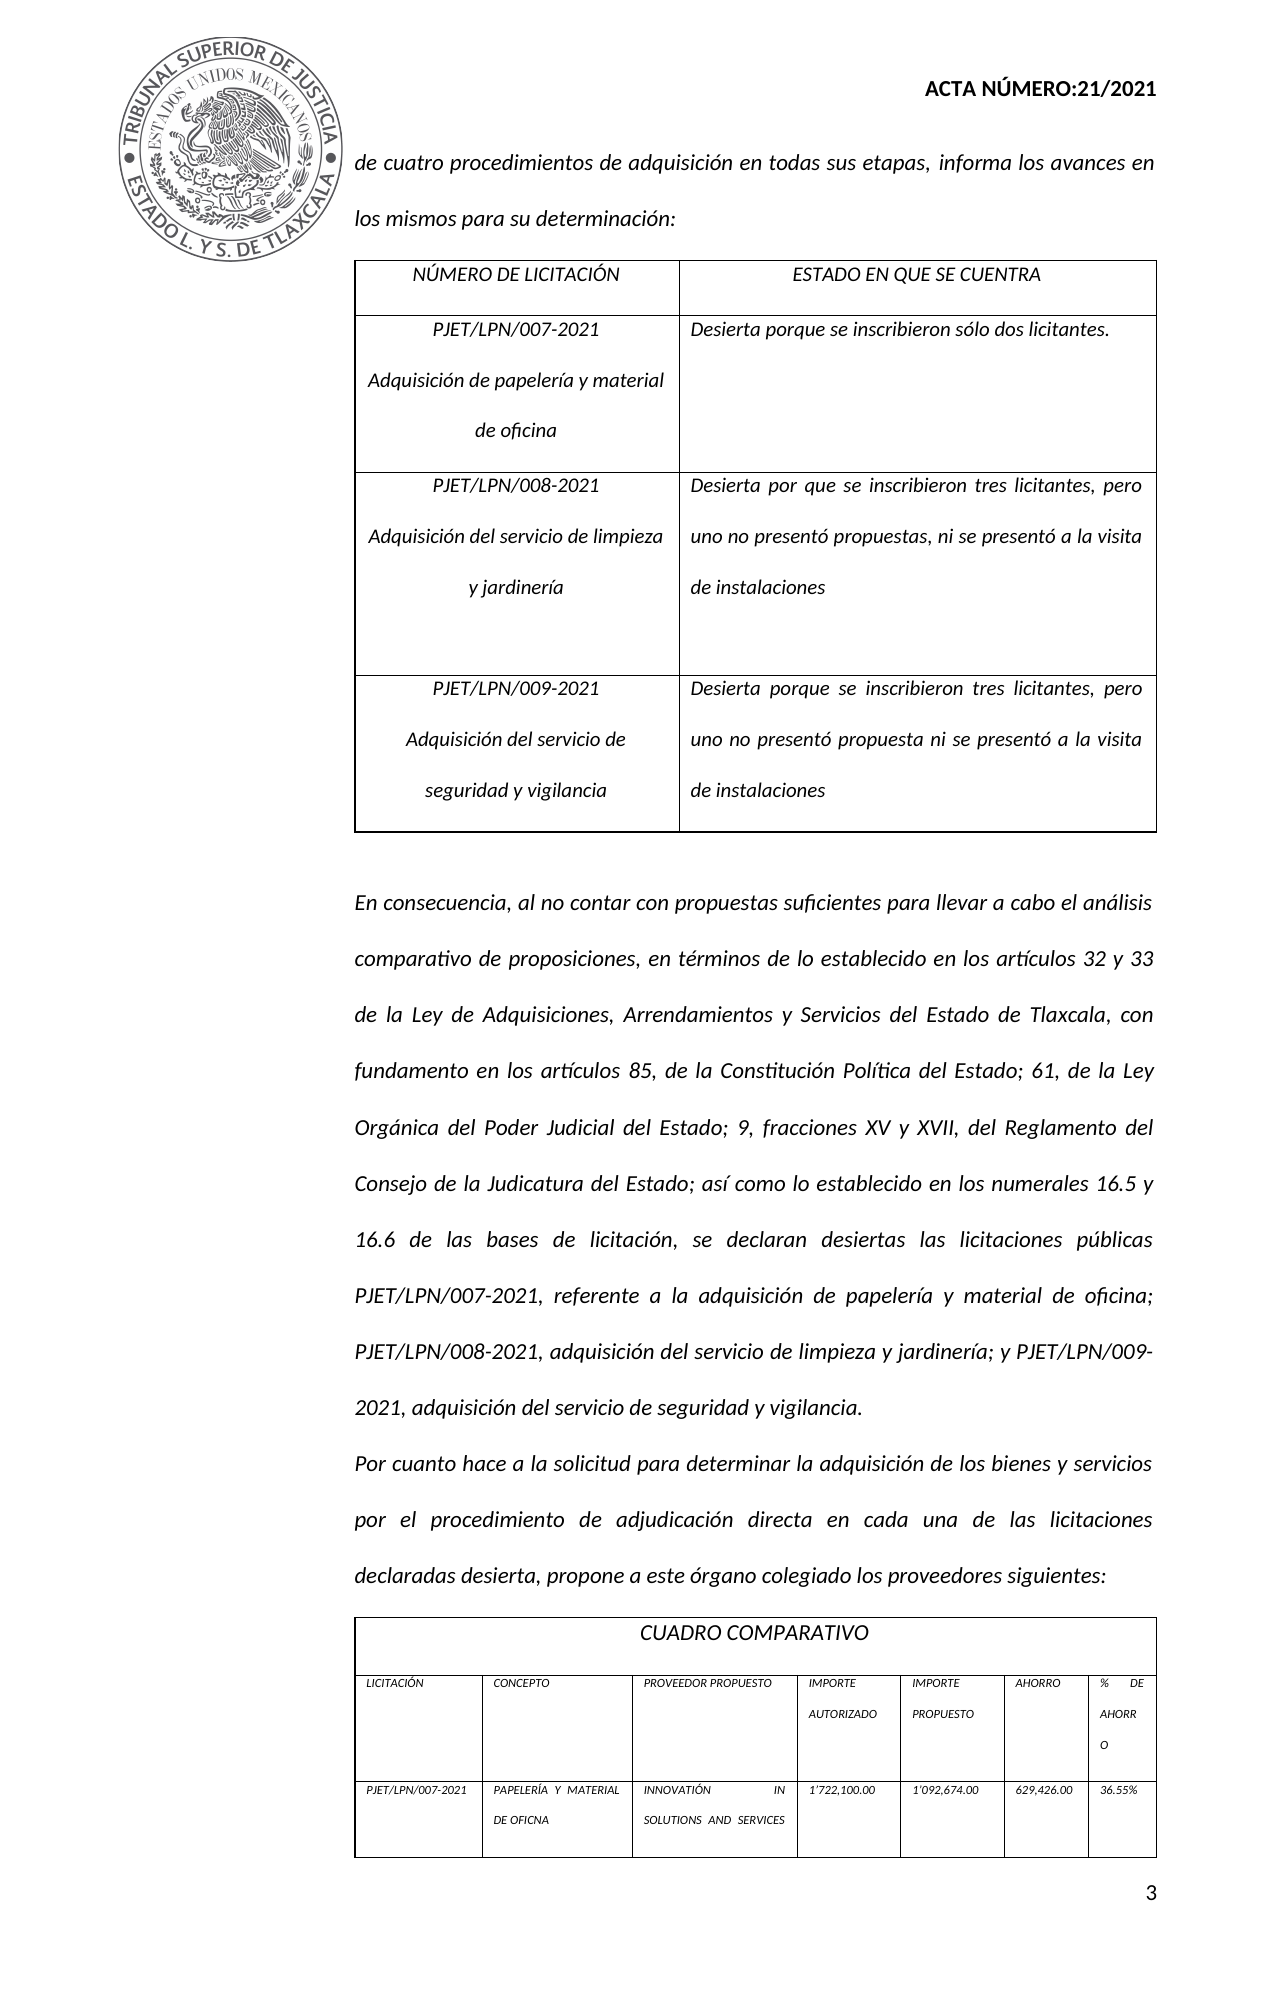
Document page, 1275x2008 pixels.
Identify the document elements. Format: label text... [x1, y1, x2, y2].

table_cell % DE AHORRO [1089, 1676, 1156, 1781]
table_cell 36.55% [1089, 1782, 1156, 1857]
table_cell PAPELERÍA Y MATERIAL DE OFICNA [483, 1782, 632, 1857]
table_cell PJET/LPN/009-2021 Adquisición del servicio de seguridad y vigilancia [356, 676, 679, 831]
table_cell INNOVATIÓN IN SOLUTIONS AND SERVICES GROUP SA DE CV [633, 1782, 797, 1857]
table_cell Desierta porque se inscribieron tres licitantes, pero uno no presentó propuesta ni se presentó a la visita de instalaciones [680, 676, 1156, 831]
table_cell 1’722,100.00 [798, 1782, 900, 1857]
text Por cuanto hace a la solicitud para determinar la adquisición de los bienes y servicios por el procedimiento de adjudicación directa en cada una de las licitaciones declaradas desierta, propone a este órgano colegiado los proveedores siguientes: [354, 1449, 1157, 1589]
table_cell PJET/LPN/007-2021 Adquisición de papelería y material de oficina [356, 316, 679, 472]
table_header CUADRO COMPARATIVO [356, 1618, 1156, 1675]
text En consecuencia, al no contar con propuestas suficientes para llevar a cabo el análisis comparativo de proposiciones, en términos de lo establecido en los artículos 32 y 33 de la Ley de Adquisiciones, Arrendamientos y Servicios del Estado de Tlaxcala, con fundamento en los artículos 85, de la Constitución Política del Estado; 61, de la Ley Orgánica del Poder Judicial del Estado; 9, fracciones XV y XVII, del Reglamento del Consejo de la Judicatura del Estado; así como lo establecido en los numerales 16.5 y 16.6 de las bases de licitación, se declaran desiertas las licitaciones públicas PJET/LPN/007-2021, referente a la adquisición de papelería y material de oficina; PJET/LPN/008-2021, adquisición del servicio de limpieza y jardinería; y PJET/LPN/009-2021, adquisición del servicio de seguridad y vigilancia. [354, 888, 1157, 1421]
table_cell 1’092,674.00 [901, 1782, 1004, 1857]
table_cell 629,426.00 [1005, 1782, 1088, 1857]
table_cell Desierta por que se inscribieron tres licitantes, pero uno no presentó propuestas, ni se presentó a la visita de instalaciones [680, 473, 1156, 674]
table_cell PJET/LPN/007-2021 [356, 1782, 482, 1857]
table_cell Desierta porque se inscribieron sólo dos licitantes. [680, 316, 1156, 472]
table_cell PJET/LPN/008-2021 Adquisición del servicio de limpieza y jardinería [356, 473, 679, 674]
table_header ESTADO EN QUE SE CUENTRA [680, 261, 1156, 315]
table_cell IMPORTE PROPUESTO [901, 1676, 1004, 1781]
table_cell AHORRO [1005, 1676, 1088, 1781]
table_header NÚMERO DE LICITACIÓN [356, 261, 679, 315]
table_cell PROVEEDOR PROPUESTO [633, 1676, 797, 1781]
table_cell CONCEPTO [483, 1676, 632, 1781]
table_cell LICITACIÓN [356, 1676, 482, 1781]
picture [118, 37, 343, 262]
table_cell IMPORTE AUTORIZADO [798, 1676, 900, 1781]
